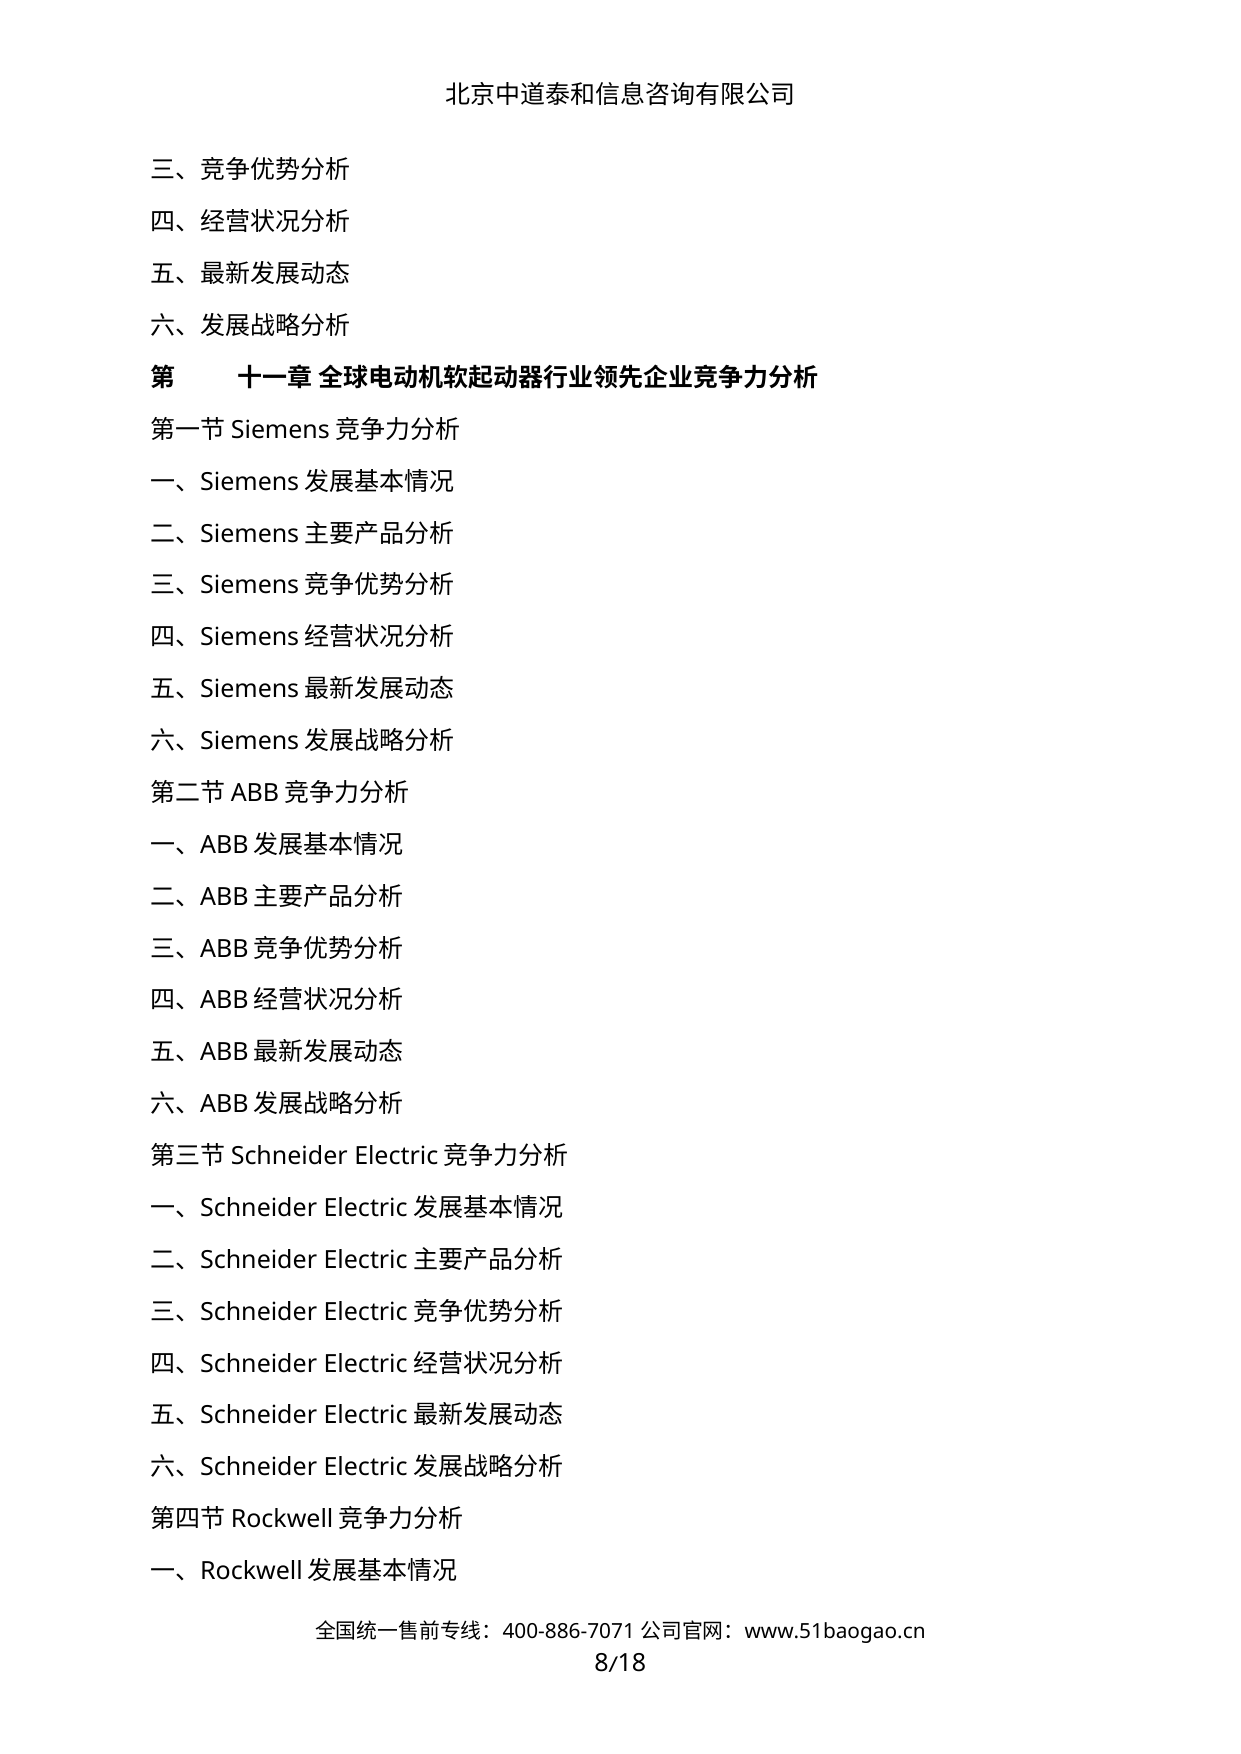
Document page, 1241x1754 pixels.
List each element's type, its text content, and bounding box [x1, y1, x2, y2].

text 三、ABB竞争优势分析 [150, 928, 1090, 964]
text 第 十一章 全球电动机软起动器行业领先企业竞争力分析 [150, 357, 1090, 394]
text 第三节 Schneider Electric竞争力分析 [150, 1136, 1090, 1172]
text 四、经营状况分析 [150, 202, 1090, 238]
text 二、ABB主要产品分析 [150, 876, 1090, 912]
text 三、Schneider Electric竞争优势分析 [150, 1291, 1090, 1327]
text 二、Siemens主要产品分析 [150, 513, 1090, 549]
text 第二节 ABB竞争力分析 [150, 772, 1090, 809]
text 第一节 Siemens竞争力分析 [150, 409, 1090, 446]
text 四、Schneider Electric经营状况分析 [150, 1343, 1090, 1379]
text 四、ABB经营状况分析 [150, 980, 1090, 1016]
text 六、发展战略分析 [150, 306, 1090, 342]
text 一、Siemens发展基本情况 [150, 461, 1090, 497]
text 六、Schneider Electric发展战略分析 [150, 1447, 1090, 1483]
text 二、Schneider Electric主要产品分析 [150, 1239, 1090, 1276]
text 五、最新发展动态 [150, 254, 1090, 290]
text 一、Rockwell发展基本情况 [150, 1551, 1090, 1587]
text 五、Schneider Electric最新发展动态 [150, 1395, 1090, 1431]
text 六、ABB发展战略分析 [150, 1084, 1090, 1120]
text 三、Siemens竞争优势分析 [150, 565, 1090, 601]
text 三、竞争优势分析 [150, 150, 1090, 186]
text 一、ABB发展基本情况 [150, 824, 1090, 861]
text 五、ABB最新发展动态 [150, 1032, 1090, 1068]
text 一、Schneider Electric发展基本情况 [150, 1187, 1090, 1224]
text 四、Siemens经营状况分析 [150, 617, 1090, 653]
text 第四节 Rockwell竞争力分析 [150, 1499, 1090, 1535]
text 六、Siemens发展战略分析 [150, 721, 1090, 757]
text 五、Siemens最新发展动态 [150, 669, 1090, 705]
